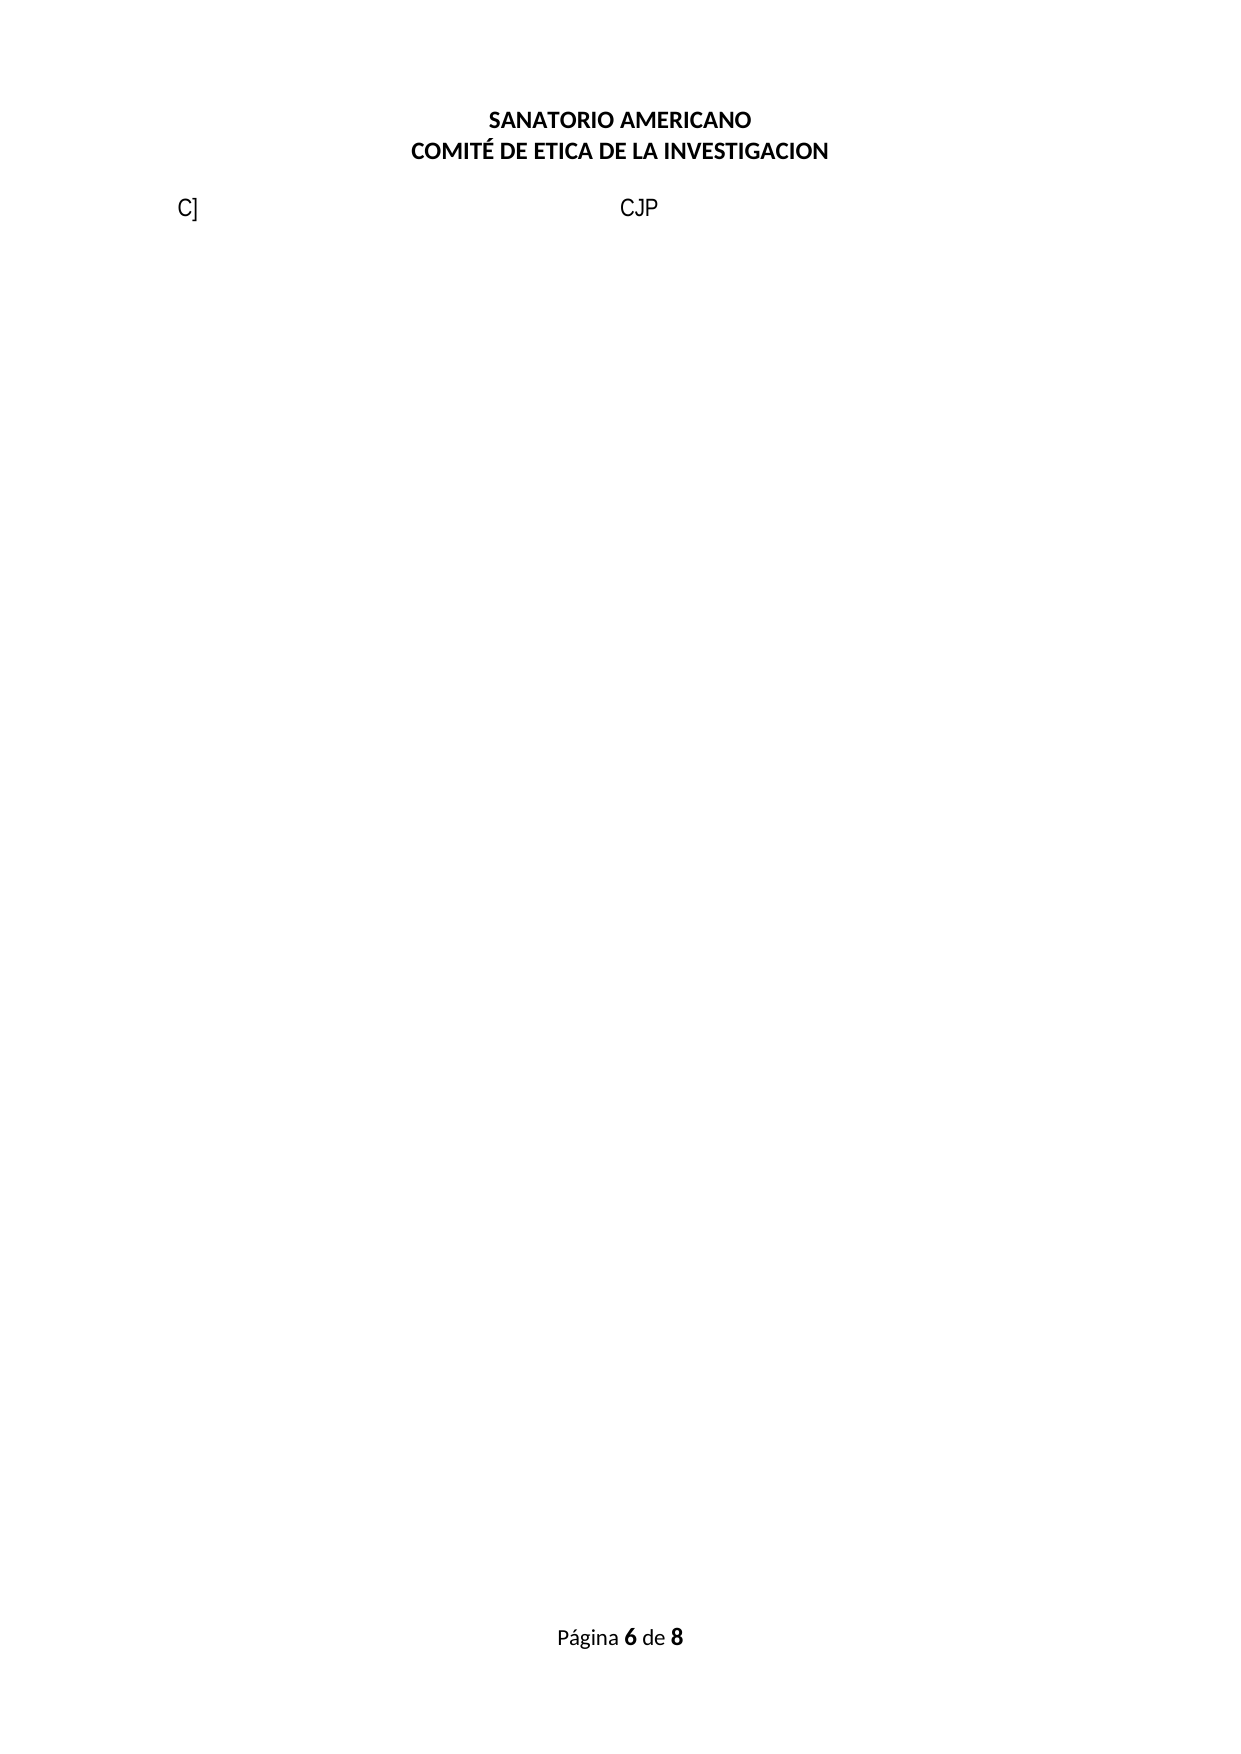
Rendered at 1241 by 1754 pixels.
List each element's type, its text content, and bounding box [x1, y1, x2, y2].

text C] CJP [177, 193, 1063, 222]
